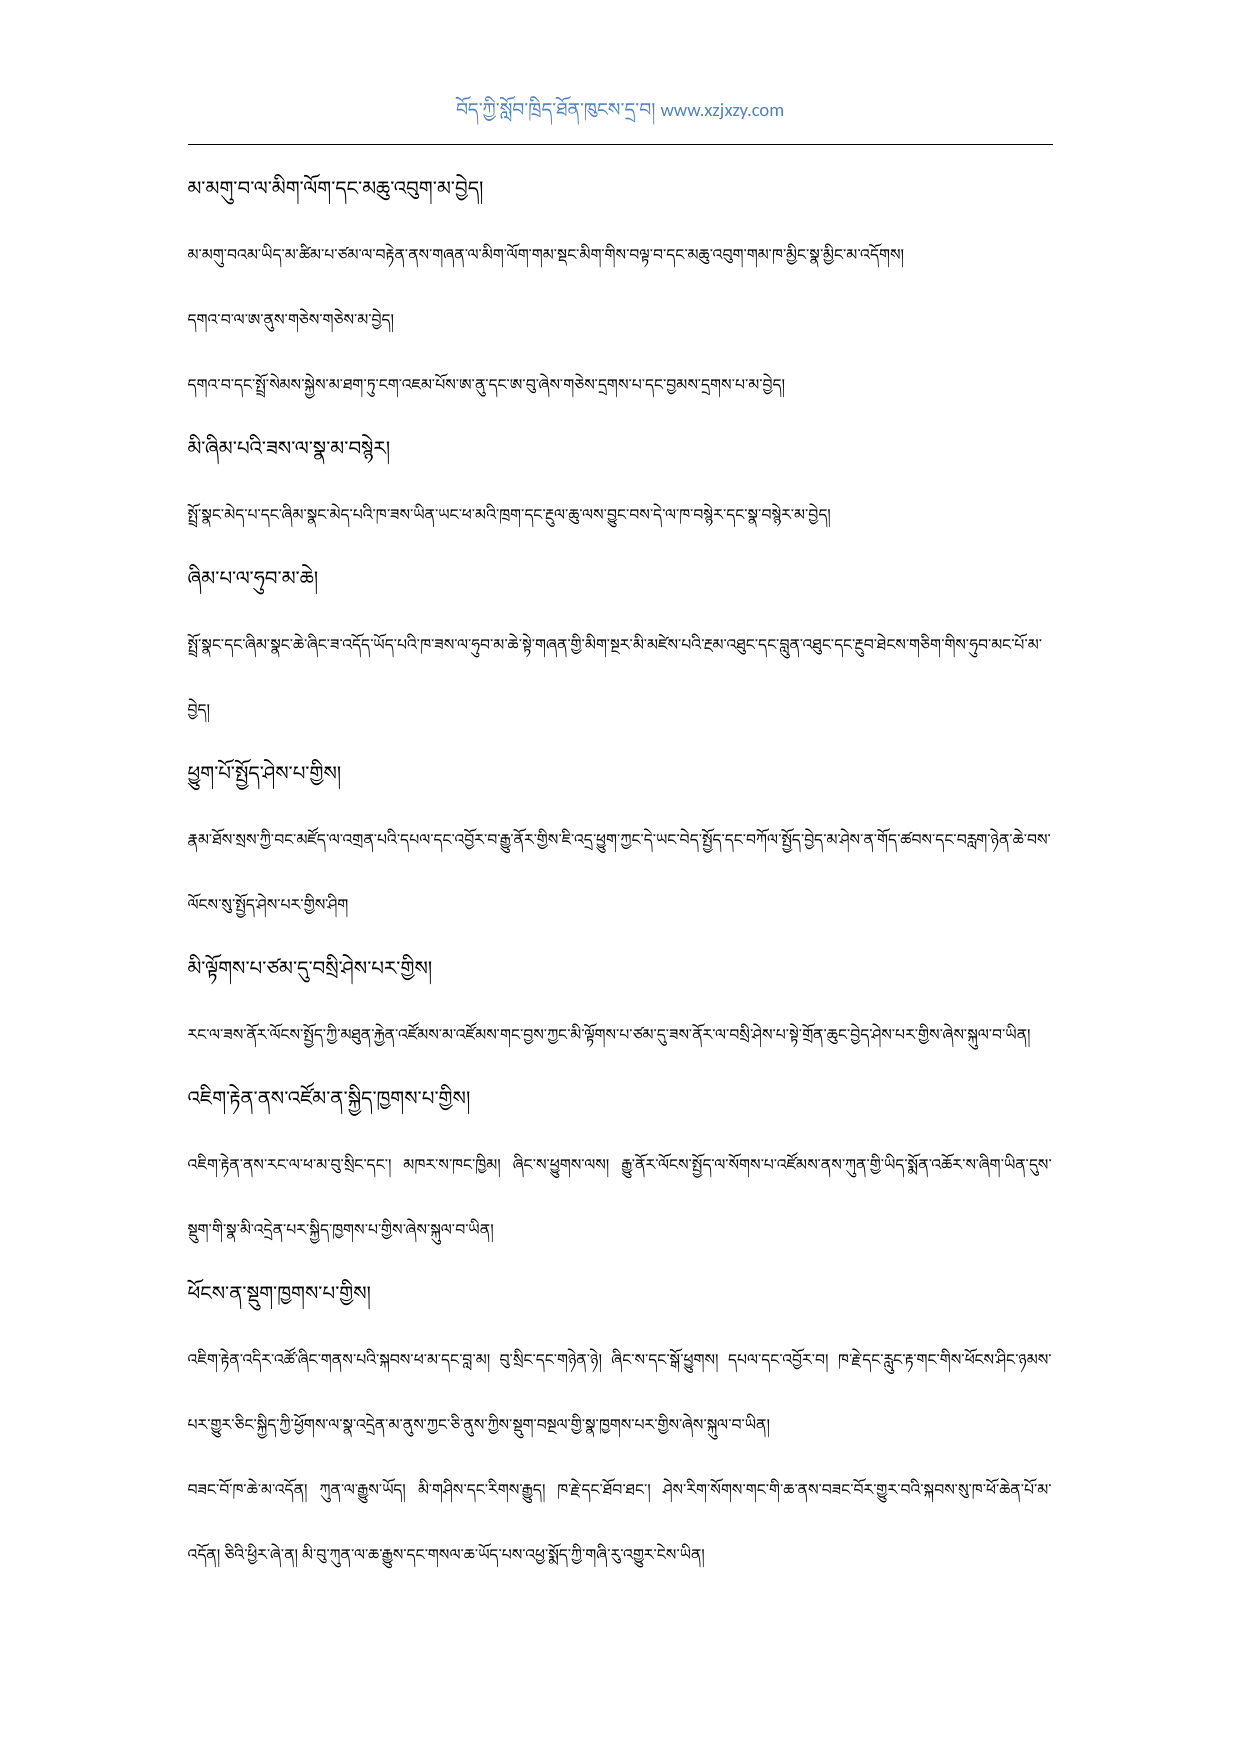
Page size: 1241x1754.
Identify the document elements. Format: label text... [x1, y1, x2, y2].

text རང་ལ་ཟས་ནོར་ལོངས་སྤྱོད་ཀྱི་མཐུན་རྐྱེན་འཛོམས་མ་འཛོམས་གང་བྱས་ཀྱང་མི་ལྟོགས་པ་ཙམ་དུ་ཟས་ནོར་ལ་བསྲི་ཤེས་པ་སྟེ་གྲོན་ཆུང་བྱེད་ཤེས་པར་གྱིས་ཞེས་སྐུལ་བ་ཡིན། [187, 1007, 1053, 1072]
text དགའ་བ་ལ་ཨ་ནུས་གཅེས་གཅེས་མ་བྱེད། [187, 292, 1053, 357]
text འཇིག་རྟེན་ནས་རང་ལ་ཕ་མ་བུ་སྲིང་དང་། མཁར་ས་ཁང་ཁྱིམ། ཞིང་ས་ཕྱུགས་ལས། རྒྱུ་ནོར་ལོངས་སྤྱོད་ལ་སོགས་པ་འཛོམས་ནས་ཀུན་གྱི་ཡིད་སྨོན་འཆོར་ས་ཞིག་ཡིན་དུས་སྡུག་གི་སྣ་མི་འདྲེན་པར་སྐྱིད་ཁྱགས་པ་གྱིས་ཞེས་སྐུལ་བ་ཡིན། [187, 1137, 1053, 1267]
text རྣམ་ཐོས་སྲས་ཀྱི་བང་མཛོད་ལ་འགྲན་པའི་དཔལ་དང་འབྱོར་བ་རྒྱུ་ནོར་གྱིས་ཇི་འདྲ་ཕྱུག་ཀྱང་དེ་ཡང་བེད་སྤྱོད་དང་བཀོལ་སྤྱོད་བྱེད་མ་ཤེས་ན་གོད་ཚབས་དང་བརླག་ཉེན་ཆེ་བས་ལོངས་སུ་སྤྱོད་ཤེས་པར་གྱིས་ཤིག [187, 812, 1053, 942]
text དགའ་བ་དང་སྤྲོ་སེམས་སྐྱེས་མ་ཐག་ཏུ་ངག་འཇམ་པོས་ཨ་ནུ་དང་ཨ་བུ་ཞེས་གཅེས་དྲགས་པ་དང་བྱམས་དྲགས་པ་མ་བྱེད། [187, 357, 1053, 422]
text མ་མགུ་བའམ་ཡིད་མ་ཚིམ་པ་ཙམ་ལ་བརྟེན་ནས་གཞན་ལ་མིག་ལོག་གམ་སྡང་མིག་གིས་བལྟ་བ་དང་མཆུ་འབུག་གམ་ཁ་མྱིང་སྣ་མྱིང་མ་འདོགས། [187, 227, 1053, 292]
text བཟང་བོ་ཁ་ཆེ་མ་འདོན། ཀུན་ལ་རྒྱུས་ཡོད། མི་གཤིས་དང་རིགས་རྒྱུད། ཁ་རྗེ་དང་ཐོབ་ཐང་། ཤེས་རིག་སོགས་གང་གི་ཆ་ནས་བཟང་བོར་གྱུར་བའི་སྐབས་སུ་ཁ་ཕོ་ཆེན་པོ་མ་འདོན། ཅིའི་ཕྱིར་ཞེ་ན། མི་བུ་ཀུན་ལ་ཆ་རྒྱུས་དང་གསལ་ཆ་ཡོད་པས་འཕྱ་སྨོད་ཀྱི་གཞི་རུ་འགྱུར་ངེས་ཡིན། [187, 1462, 1053, 1592]
text འཇིག་རྟེན་ནས་འཛོམ་ན་སྐྱིད་ཁྱགས་པ་གྱིས། [187, 1072, 1053, 1137]
text སྤྲོ་སྣང་མེད་པ་དང་ཞིམ་སྣང་མེད་པའི་ཁ་ཟས་ཡིན་ཡང་ཕ་མའི་ཁྲག་དང་རྔུལ་ཆུ་ལས་བྱུང་བས་དེ་ལ་ཁ་བསྙེར་དང་སྣ་བསྙེར་མ་བྱེད། [187, 487, 1053, 552]
text མི་ཞིམ་པའི་ཟས་ལ་སྣ་མ་བསྙེར། [187, 422, 1053, 487]
text མ་མགུ་བ་ལ་མིག་ལོག་དང་མཆུ་འབུག་མ་བྱེད། [187, 162, 1053, 227]
text འཇིག་རྟེན་འདིར་འཚོ་ཞིང་གནས་པའི་སྐབས་ཕ་མ་དང་བླ་མ། བུ་སྲིང་དང་གཉེན་ཉེ། ཞིང་ས་དང་སྒོ་ཕྱུགས། དཔལ་དང་འབྱོར་བ། ཁ་རྗེ་དང་རླུང་རྟ་གང་གིས་ཕོངས་ཤིང་ཉམས་པར་གྱུར་ཅིང་སྐྱིད་ཀྱི་ཕྱོགས་ལ་སྣ་འདྲེན་མ་ནུས་ཀྱང་ཅི་ནུས་ཀྱིས་སྡུག་བསྔལ་གྱི་སྣ་ཁྱགས་པར་གྱིས་ཞེས་སྐུལ་བ་ཡིན། [187, 1332, 1053, 1462]
text ཞིམ་པ་ལ་ཧུབ་མ་ཆེ། [187, 552, 1053, 617]
text མི་ལྟོགས་པ་ཙམ་དུ་བསྲི་ཤེས་པར་གྱིས། [187, 942, 1053, 1007]
text ཕོངས་ན་སྡུག་ཁྱགས་པ་གྱིས། [187, 1267, 1053, 1332]
text སྤྲོ་སྣང་དང་ཞིམ་སྣང་ཆེ་ཞིང་ཟ་འདོད་ཡོད་པའི་ཁ་ཟས་ལ་ཧུབ་མ་ཆེ་སྟེ་གཞན་གྱི་མིག་སྔར་མི་མཛེས་པའི་རྔམ་འཐུང་དང་བླུན་འཐུང་དང་རྔུབ་ཐེངས་གཅིག་གིས་ཧུབ་མང་པོ་མ་བྱེད། [187, 617, 1053, 747]
text ཕྱུག་པོ་སྤྱོད་ཤེས་པ་གྱིས། [187, 747, 1053, 812]
